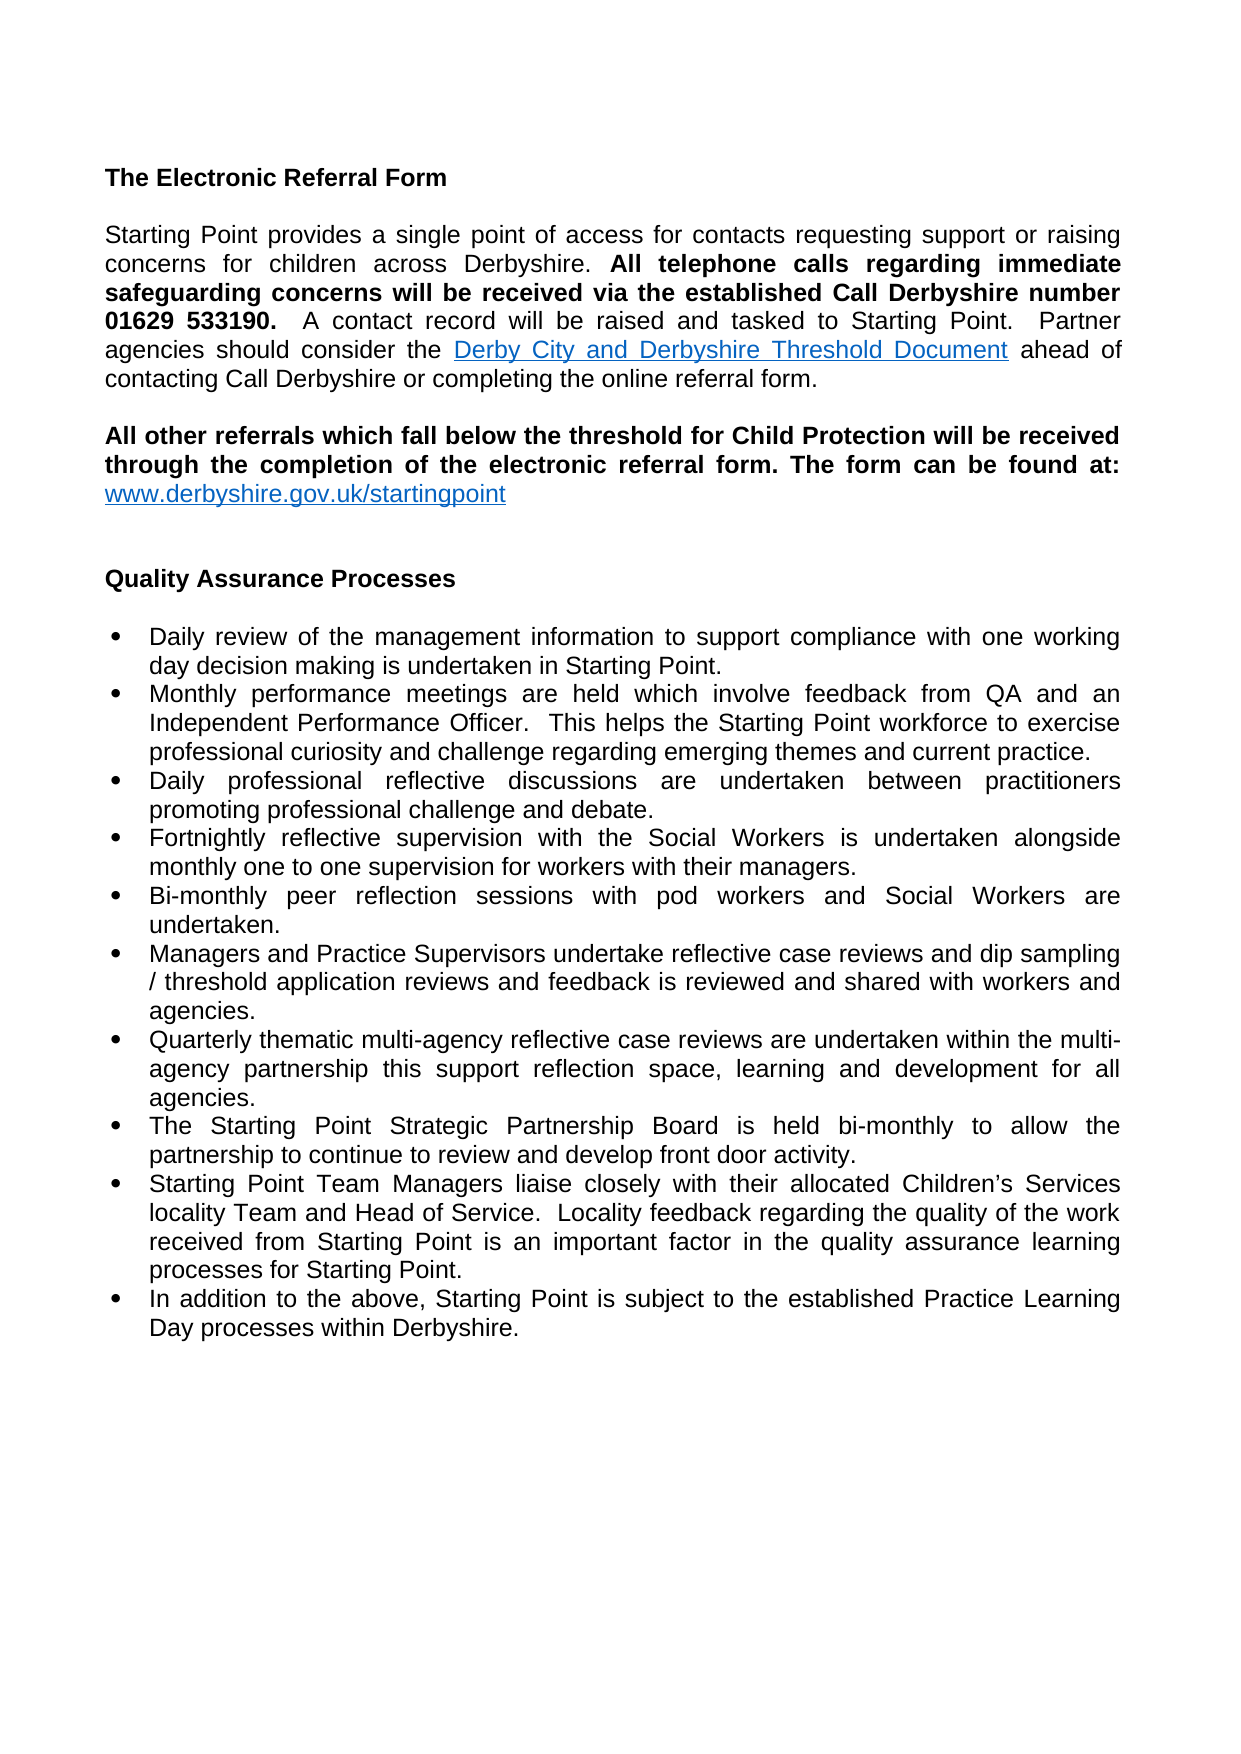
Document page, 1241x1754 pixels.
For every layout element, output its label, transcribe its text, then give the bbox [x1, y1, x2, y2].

list Daily professional reflective discussions are undertaken between practitioners promoting professional challenge and debate. [111, 766, 1122, 823]
list Managers and Practice Supervisors undertake reflective case reviews and dip sampling / threshold application reviews and feedback is reviewed and shared with workers and agencies. [111, 938, 1122, 1025]
text Starting Point provides a single point of access for contacts requesting support or raising concerns for children across Derbyshire. All telephone calls regarding immediate safeguarding concerns will be received via the established Call Derbyshire number 01629 533190. A contact record will be raised and tasked to Starting Point. Partner agencies should consider the Derby City and Derbyshire Threshold Document ahead of contacting Call Derbyshire or completing the online referral form. [104, 220, 1122, 392]
list The Starting Point Strategic Partnership Board is held bi-monthly to allow the partnership to continue to review and develop front door activity. [111, 1111, 1122, 1169]
list In addition to the above, Starting Point is subject to the established Practice Learning Day processes within Derbyshire. [111, 1284, 1122, 1342]
list Bi-monthly peer reflection sessions with pod workers and Social Workers are undertaken. [111, 881, 1122, 938]
list Fortnightly reflective supervision with the Social Workers is undertaken alongside monthly one to one supervision for workers with their managers. [111, 823, 1122, 881]
list Daily review of the management information to support compliance with one working day decision making is undertaken in Starting Point. [111, 622, 1122, 679]
list Starting Point Team Managers liaise closely with their allocated Children’s Services locality Team and Head of Service. Locality feedback regarding the quality of the work received from Starting Point is an important factor in the quality assurance learning processes for Starting Point. [111, 1169, 1122, 1284]
list Monthly performance meetings are held which involve feedback from QA and an Independent Performance Officer. This helps the Starting Point workforce to exercise professional curiosity and challenge regarding emerging themes and current practice. [111, 679, 1122, 766]
text All other referrals which fall below the threshold for Child Protection will be received through the completion of the electronic referral form. The form can be found at: www.derbyshire.gov.uk/startingpoint [104, 421, 1122, 507]
text Quality Assurance Processes [104, 564, 1122, 593]
text The Electronic Referral Form [104, 162, 1122, 191]
list Quarterly thematic multi-agency reflective case reviews are undertaken within the multi-agency partnership this support reflection space, learning and development for all agencies. [111, 1025, 1122, 1111]
